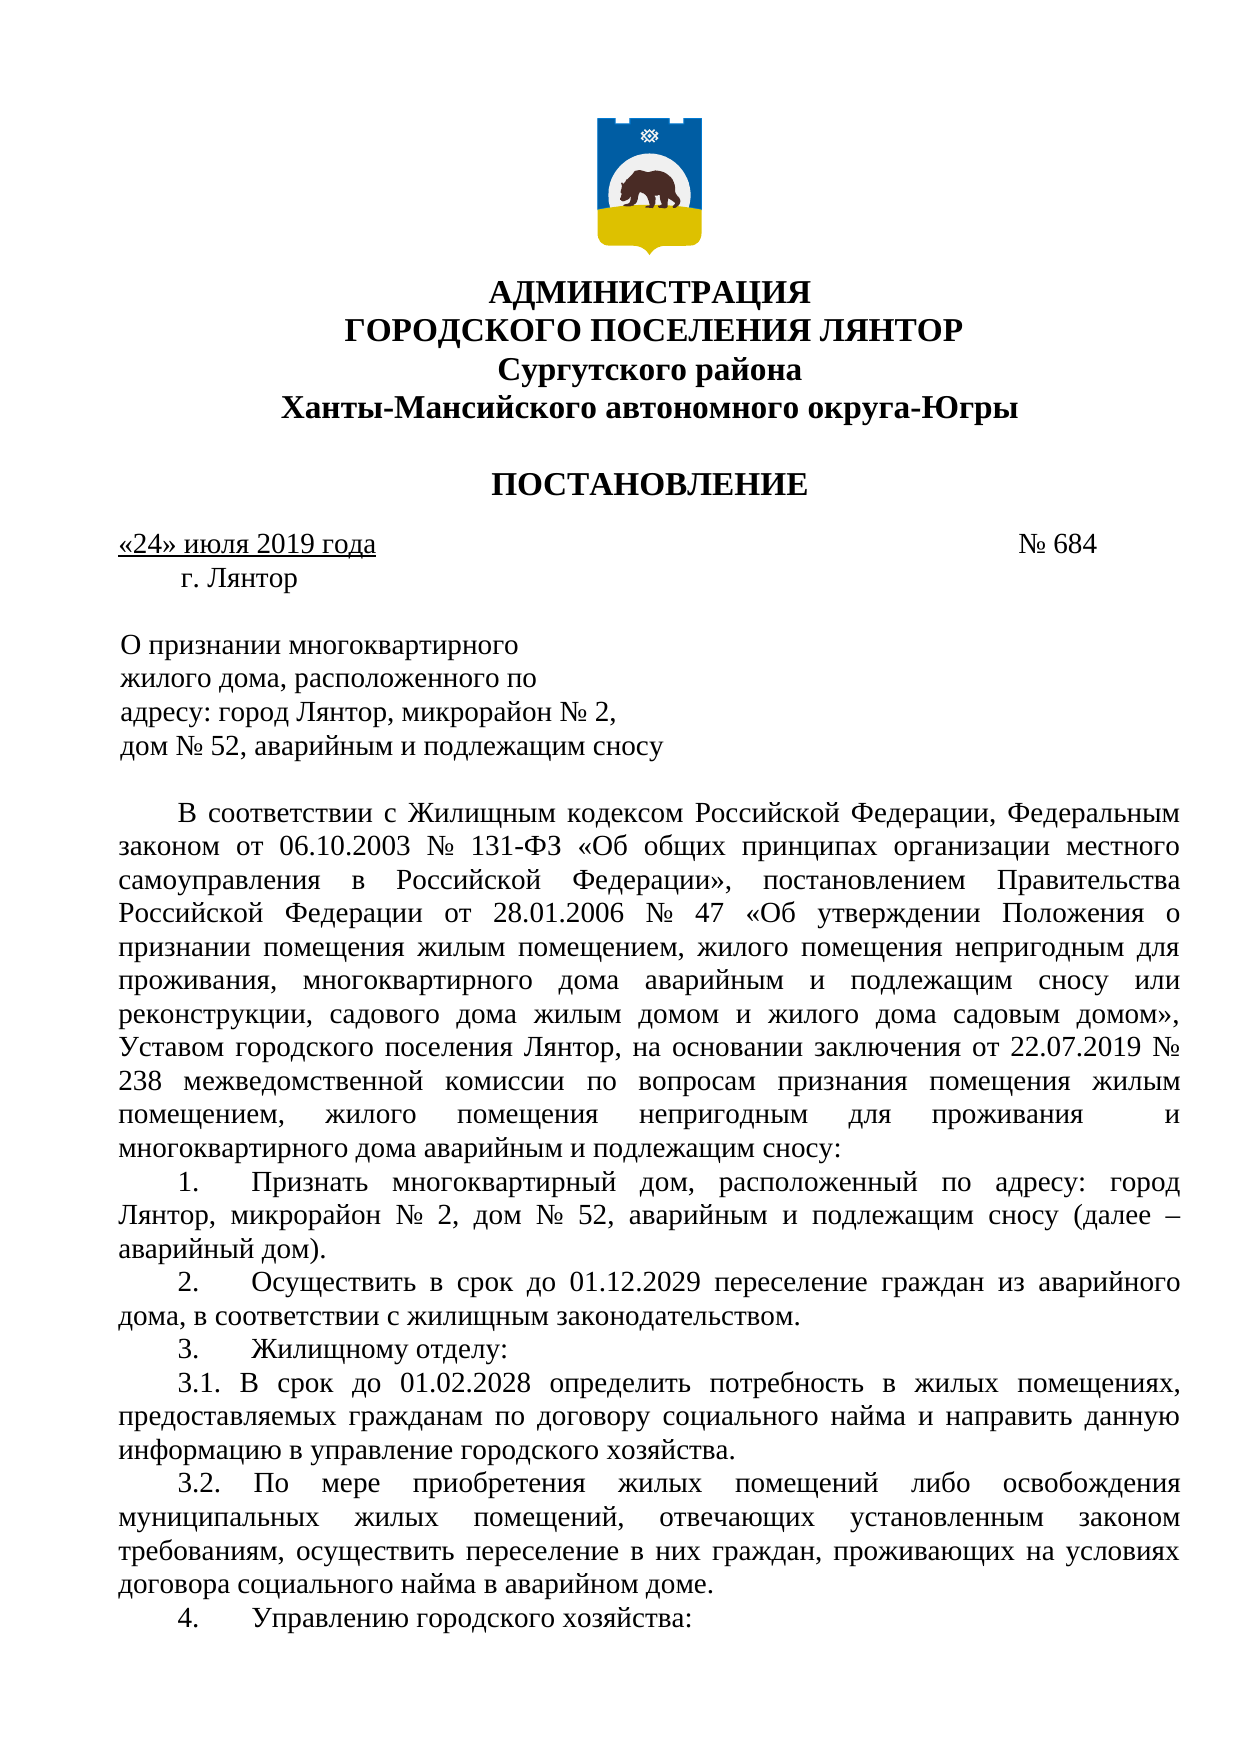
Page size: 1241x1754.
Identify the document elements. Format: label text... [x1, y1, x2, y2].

text В соответствии с Жилищным кодексом Российской Федерации, Федеральным законом от 06.10.2003 № 131-ФЗ «Об общих принципах организации местного самоуправления в Российской Федерации», постановлением Правительства Российской Федерации от 28.01.2006 № 47 «Об утверждении Положения о признании помещения жилым помещением, жилого помещения непригодным для проживания, многоквартирного дома аварийным и подлежащим сносу или реконструкции, садового дома жилым домом и жилого дома садовым домом», Уставом городского поселения Лянтор, на основании заключения от 22.07.2019 № 238 межведомственной комиссии по вопросам признания помещения жилым помещением, жилого помещения непригодным для проживания и многоквартирного дома аварийным и подлежащим сносу: [118, 795, 1181, 1164]
text ПОСТАНОВЛЕНИЕ [118, 464, 1181, 502]
text 3.2. По мере приобретения жилых помещений либо освобождения муниципальных жилых помещений, отвечающих установленным законом требованиям, осуществить переселение в них граждан, проживающих на условиях договора социального найма в аварийном доме. [118, 1466, 1181, 1600]
text «24» июля 2019 года № 684 [118, 526, 1226, 560]
list Признать многоквартирный дом, расположенный по адресу: город Лянтор, микрорайон № 2, дом № 52, аварийным и подлежащим сносу (далее – аварийный дом). [118, 1164, 1181, 1264]
text О признании многоквартирного [120, 627, 1089, 661]
text адресу: город Лянтор, микрорайон № 2, [120, 694, 1089, 728]
list Управлению городского хозяйства: [118, 1600, 1181, 1633]
text жилого дома, расположенного по [120, 661, 1089, 694]
text 3.1. В срок до 01.02.2028 определить потребность в жилых помещениях, предоставляемых гражданам по договору социального найма и направить данную информацию в управление городского хозяйства. [118, 1365, 1181, 1466]
text АДМИНИСТРАЦИЯ [118, 272, 1181, 311]
text г. Лянтор [118, 560, 1181, 593]
text ГОРОДСКОГО ПОСЕЛЕНИЯ ЛЯНТОР [118, 311, 1181, 349]
list Жилищному отделу: [118, 1331, 1181, 1365]
text дом № 52, аварийным и подлежащим сносу [120, 728, 1089, 761]
text Ханты-Мансийского автономного округа-Югры [118, 387, 1181, 426]
list Осуществить в срок до 01.12.2029 переселение граждан из аварийного дома, в соответствии с жилищным законодательством. [118, 1264, 1181, 1331]
text Сургутского района [118, 349, 1181, 387]
